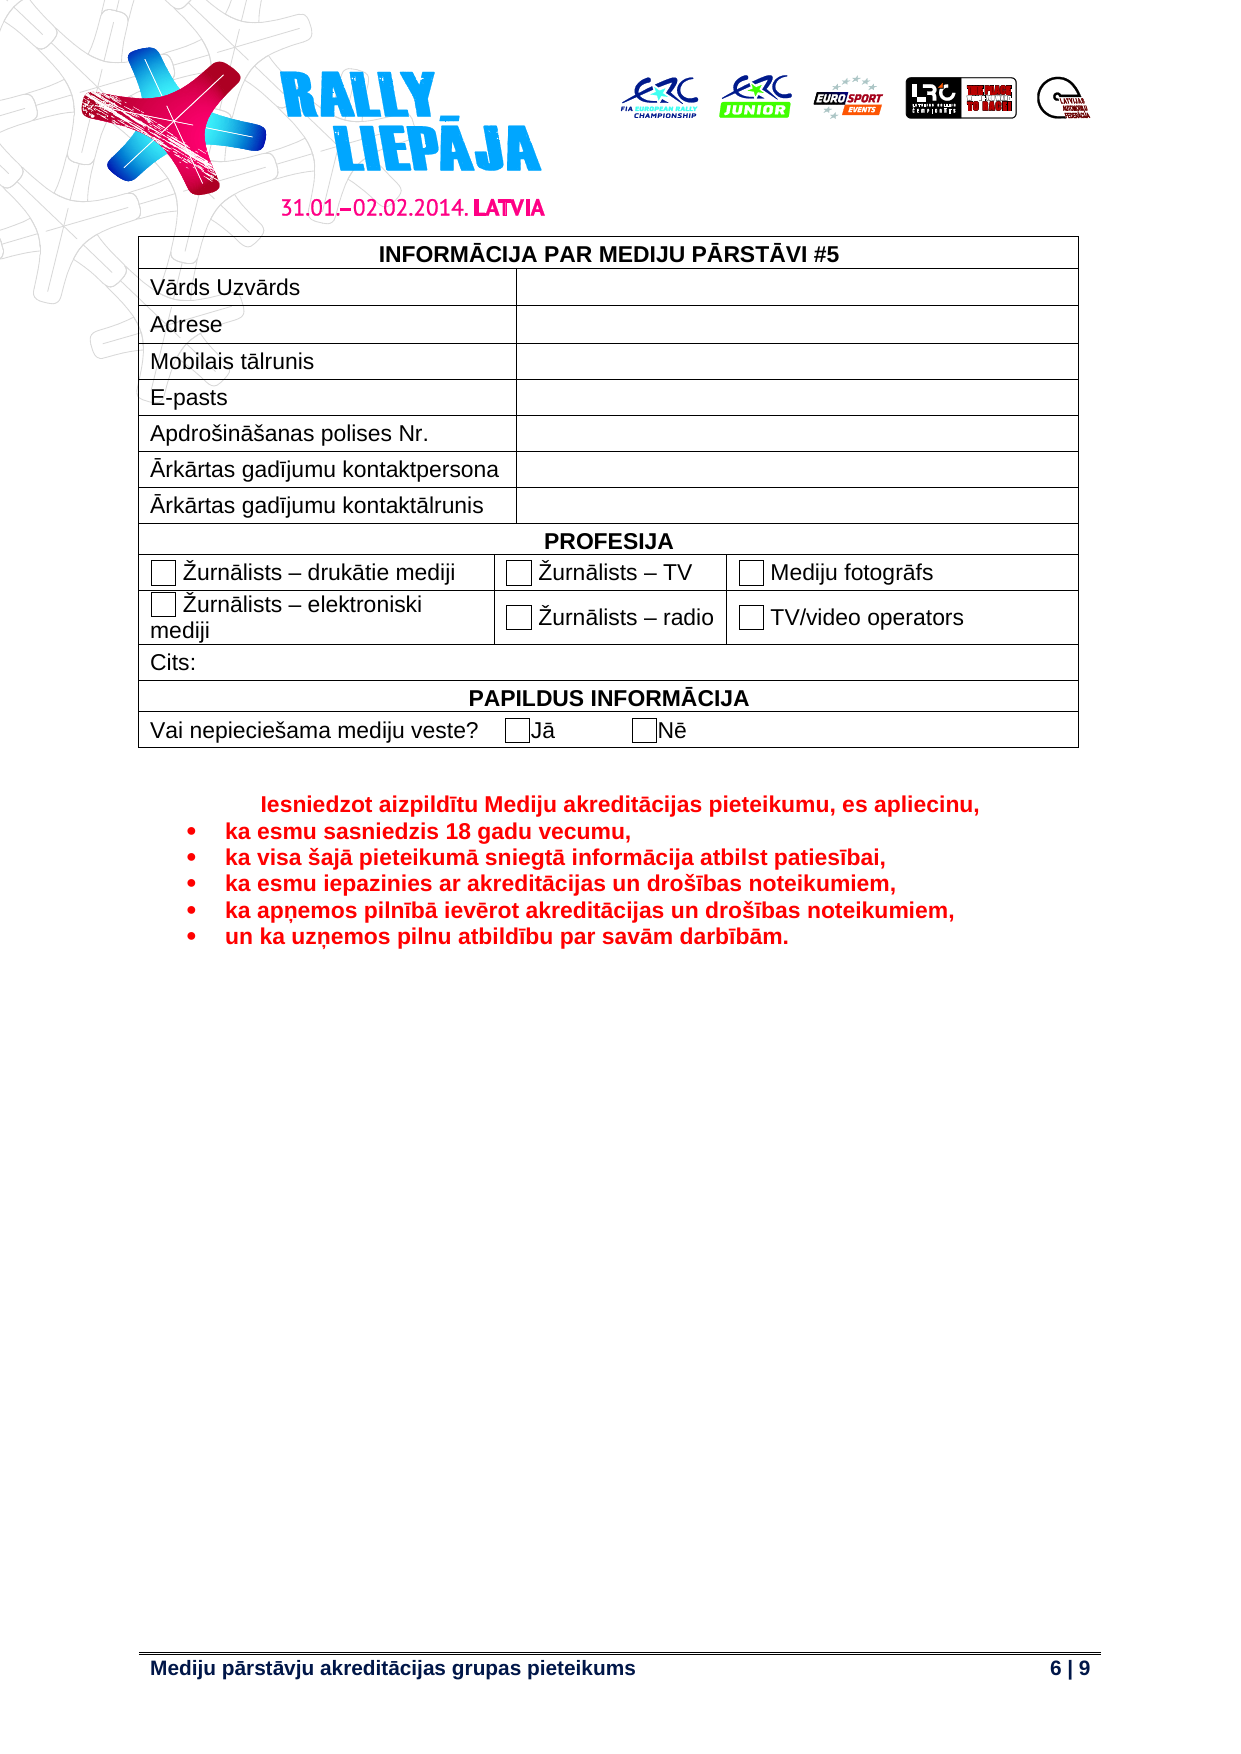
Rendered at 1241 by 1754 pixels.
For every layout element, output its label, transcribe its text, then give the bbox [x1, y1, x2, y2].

table_cell TV/video operators [727, 591, 1078, 644]
table_cell Ārkārtas gadījumu kontaktālrunis [139, 488, 516, 522]
table_cell [517, 306, 1078, 343]
text Iesniedzot aizpildītu Mediju akreditācijas pieteikumu, es apliecinu, [150, 791, 1090, 818]
table_cell PAPILDUS INFORMĀCIJA [139, 681, 1078, 711]
list ka apņemos pilnībā ievērot akreditācijas un drošības noteikumiem, [187, 897, 1090, 923]
table_cell Vai nepieciešama mediju veste? Jā Nē [139, 712, 1078, 747]
table_cell Mobilais tālrunis [139, 344, 516, 379]
table_cell [517, 488, 1078, 522]
table_header INFORMĀCIJA PAR MEDIJU PĀRSTĀVI #5 [139, 237, 1078, 268]
table_cell [517, 269, 1078, 305]
table_cell Adrese [139, 306, 516, 343]
table_cell PROFESIJA [139, 524, 1078, 554]
table_cell Žurnālists – radio [495, 591, 726, 644]
list un ka uzņemos pilnu atbildību par savām darbībām. [187, 923, 1090, 949]
list ka visa šajā pieteikumā sniegtā informācija atbilst patiesībai, [187, 844, 1090, 870]
table_cell [517, 380, 1078, 415]
table_cell Mediju fotogrāfs [727, 555, 1078, 590]
table_cell [517, 452, 1078, 487]
table_cell Apdrošināšanas polises Nr. [139, 416, 516, 451]
table_cell Ārkārtas gadījumu kontaktpersona [139, 452, 516, 487]
table_cell [517, 344, 1078, 379]
list ka esmu sasniedzis 18 gadu vecumu, [187, 818, 1090, 844]
table_cell Cits: [139, 645, 1078, 680]
table_cell Vārds Uzvārds [139, 269, 516, 305]
list ka esmu iepazinies ar akreditācijas un drošības noteikumiem, [187, 870, 1090, 897]
table_cell Žurnālists – TV [495, 555, 726, 590]
table_cell Žurnālists – elektroniski mediji [139, 591, 494, 644]
table_cell [517, 416, 1078, 451]
table_cell Žurnālists – drukātie mediji [139, 555, 494, 590]
table_cell E-pasts [139, 380, 516, 415]
